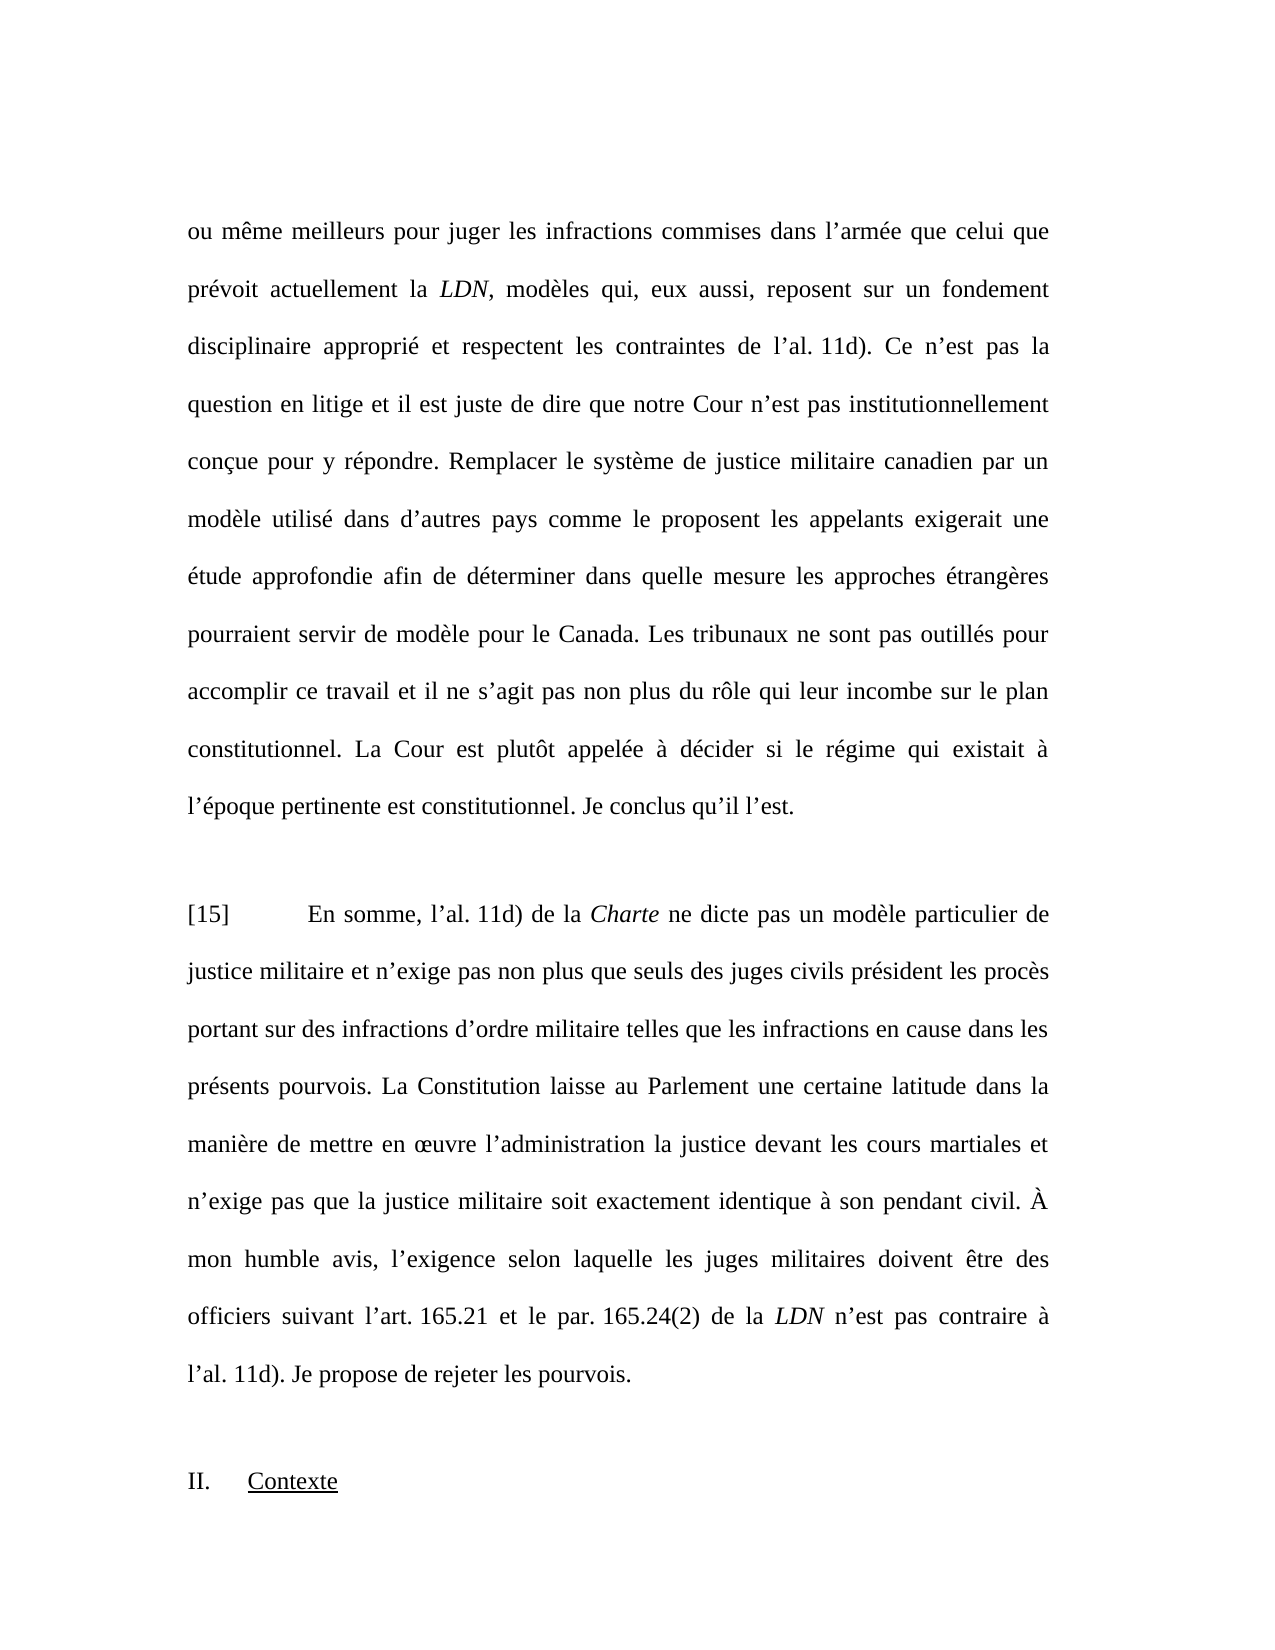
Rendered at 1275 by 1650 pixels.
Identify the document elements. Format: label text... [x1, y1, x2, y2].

text En somme, l’al. 11d) de la Charte ne dicte pas un modèle particulier de justice militaire et n’exige pas non plus que seuls des juges civils président les procès portant sur des infractions d’ordre militaire telles que les infractions en cause dans les présents pourvois. La Constitution laisse au Parlement une certaine latitude dans la manière de mettre en œuvre l’administration la justice devant les cours martiales et n’exige pas que la justice militaire soit exactement identique à son pendant civil. À mon humble avis, l’exigence selon laquelle les juges militaires doivent être des officiers suivant l’art. 165.21 et le par. 165.24(2) de la LDN n’est pas contraire à l’al. 11d). Je propose de rejeter les pourvois. [187, 899, 1050, 1388]
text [187, 216, 1050, 820]
title Contexte [187, 1466, 1050, 1495]
